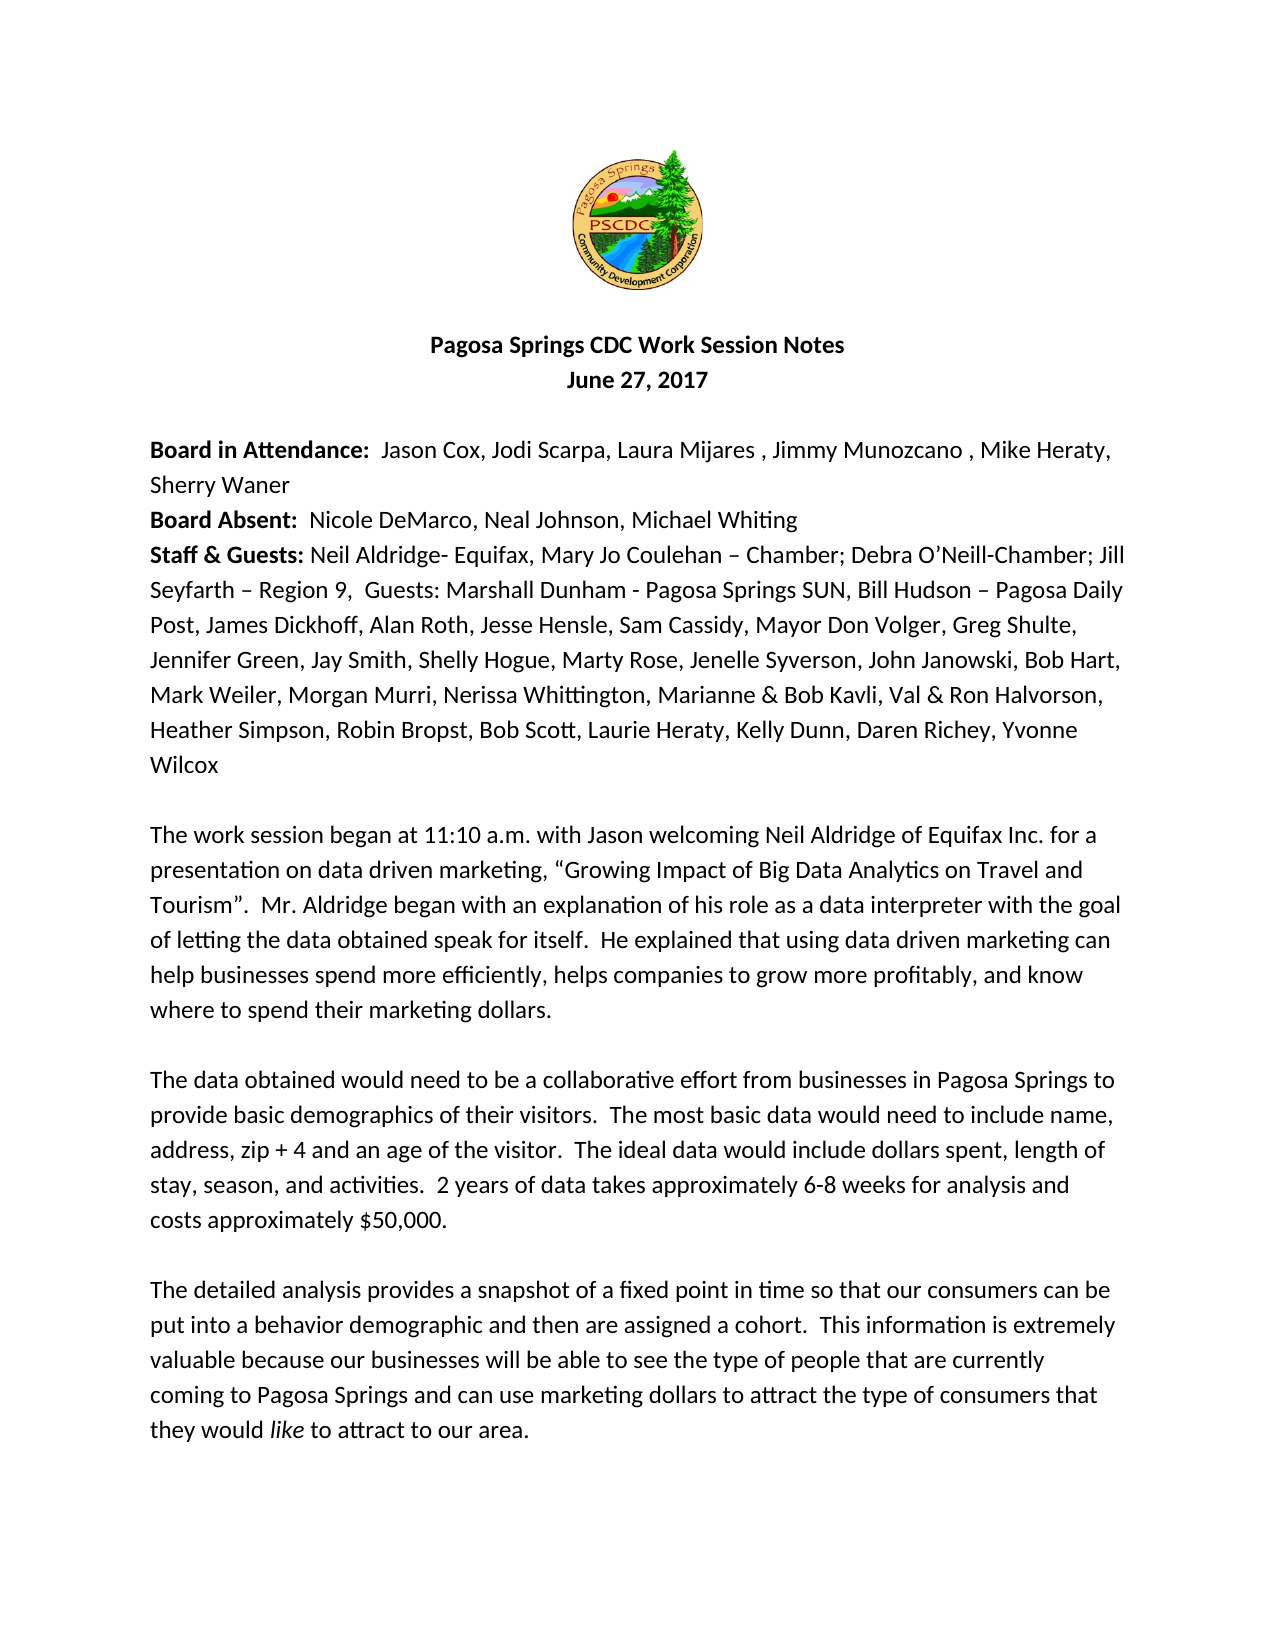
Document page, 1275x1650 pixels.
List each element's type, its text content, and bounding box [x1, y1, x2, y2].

text Pagosa Springs CDC Work Session Notes [150, 329, 1125, 359]
text The work session began at 11:10 a.m. with Jason welcoming Neil Aldridge of Equifax Inc. for a presentation on data driven marketing, “Growing Impact of Big Data Analytics on Travel and Tourism”. Mr. Aldridge began with an explanation of his role as a data interpreter with the goal of letting the data obtained speak for itself. He explained that using data driven marketing can help businesses spend more efficiently, helps companies to grow more profitably, and know where to spend their marketing dollars. [150, 819, 1125, 1024]
text June 27, 2017 [150, 364, 1125, 394]
text Board Absent: Nicole DeMarco, Neal Johnson, Michael Whiting [150, 504, 1125, 534]
text Staff & Guests: Neil Aldridge- Equifax, Mary Jo Coulehan – Chamber; Debra O’Neill-Chamber; Jill Seyfarth – Region 9, Guests: Marshall Dunham - Pagosa Springs SUN, Bill Hudson – Pagosa Daily Post, James Dickhoff, Alan Roth, Jesse Hensle, Sam Cassidy, Mayor Don Volger, Greg Shulte, Jennifer Green, Jay Smith, Shelly Hogue, Marty Rose, Jenelle Syverson, John Janowski, Bob Hart, Mark Weiler, Morgan Murri, Nerissa Whittington, Marianne & Bob Kavli, Val & Ron Halvorson, Heather Simpson, Robin Bropst, Bob Scott, Laurie Heraty, Kelly Dunn, Daren Richey, Yvonne Wilcox [150, 539, 1125, 779]
picture [572, 150, 703, 290]
text The detailed analysis provides a snapshot of a fixed point in time so that our consumers can be put into a behavior demographic and then are assigned a cohort. This information is extremely valuable because our businesses will be able to see the type of people that are currently coming to Pagosa Springs and can use marketing dollars to attract the type of consumers that they would like to attract to our area. [150, 1274, 1125, 1444]
text Board in Attendance: Jason Cox, Jodi Scarpa, Laura Mijares , Jimmy Munozcano , Mike Heraty, Sherry Waner [150, 434, 1125, 499]
text The data obtained would need to be a collaborative effort from businesses in Pagosa Springs to provide basic demographics of their visitors. The most basic data would need to include name, address, zip + 4 and an age of the visitor. The ideal data would include dollars spent, length of stay, season, and activities. 2 years of data takes approximately 6-8 weeks for analysis and costs approximately $50,000. [150, 1064, 1125, 1234]
